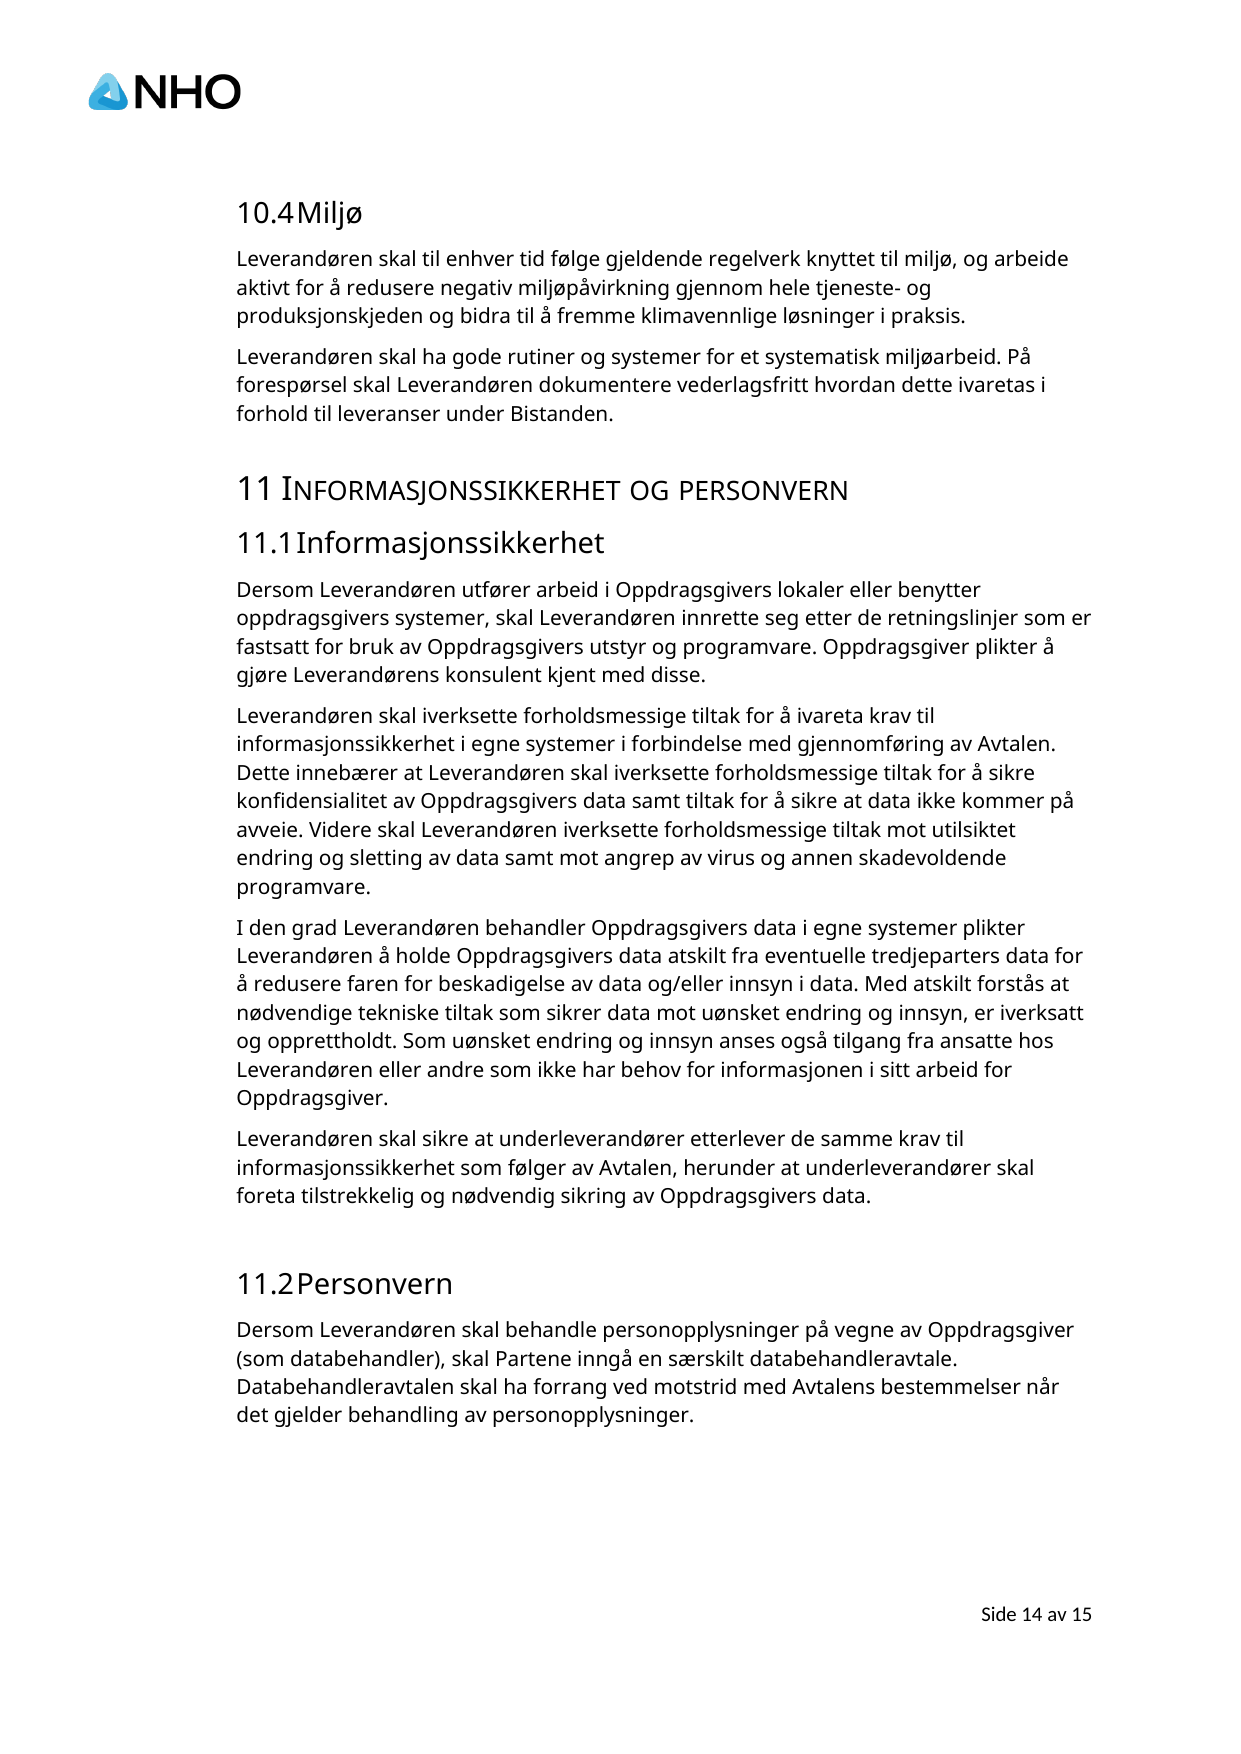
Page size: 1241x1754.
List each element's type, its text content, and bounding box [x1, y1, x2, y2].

subtitle Informasjonssikkerhet og personvern [236, 465, 1092, 510]
picture [88, 73, 241, 110]
subtitle Miljø [236, 192, 1092, 232]
text Leverandøren skal ha gode rutiner og systemer for et systematisk miljøarbeid. På forespørsel skal Leverandøren dokumentere vederlagsfritt hvordan dette ivaretas i forhold til leveranser under Bistanden. [236, 342, 1092, 427]
text Dersom Leverandøren utfører arbeid i Oppdragsgivers lokaler eller benytter oppdragsgivers systemer, skal Leverandøren innrette seg etter de retningslinjer som er fastsatt for bruk av Oppdragsgivers utstyr og programvare. Oppdragsgiver plikter å gjøre Leverandørens konsulent kjent med disse. [236, 575, 1092, 689]
subtitle Informasjonssikkerhet [236, 523, 1092, 562]
text Leverandøren skal til enhver tid følge gjeldende regelverk knyttet til miljø, og arbeide aktivt for å redusere negativ miljøpåvirkning gjennom hele tjeneste- og produksjonskjeden og bidra til å fremme klimavennlige løsninger i praksis. [236, 244, 1092, 329]
text Leverandøren skal sikre at underleverandører etterlever de samme krav til informasjonssikkerhet som følger av Avtalen, herunder at underleverandører skal foreta tilstrekkelig og nødvendig sikring av Oppdragsgivers data. [236, 1124, 1092, 1209]
text Leverandøren skal iverksette forholdsmessige tiltak for å ivareta krav til informasjonssikkerhet i egne systemer i forbindelse med gjennomføring av Avtalen. Dette innebærer at Leverandøren skal iverksette forholdsmessige tiltak for å sikre konfidensialitet av Oppdragsgivers data samt tiltak for å sikre at data ikke kommer på avveie. Videre skal Leverandøren iverksette forholdsmessige tiltak mot utilsiktet endring og sletting av data samt mot angrep av virus og annen skadevoldende programvare. [236, 701, 1092, 900]
subtitle Personvern [236, 1263, 1092, 1303]
text I den grad Leverandøren behandler Oppdragsgivers data i egne systemer plikter Leverandøren å holde Oppdragsgivers data atskilt fra eventuelle tredjeparters data for å redusere faren for beskadigelse av data og/eller innsyn i data. Med atskilt forstås at nødvendige tekniske tiltak som sikrer data mot uønsket endring og innsyn, er iverksatt og opprettholdt. Som uønsket endring og innsyn anses også tilgang fra ansatte hos Leverandøren eller andre som ikke har behov for informasjonen i sitt arbeid for Oppdragsgiver. [236, 913, 1092, 1112]
text Dersom Leverandøren skal behandle personopplysninger på vegne av Oppdragsgiver (som databehandler), skal Partene inngå en særskilt databehandleravtale. Databehandleravtalen skal ha forrang ved motstrid med Avtalens bestemmelser når det gjelder behandling av personopplysninger. [236, 1315, 1092, 1429]
